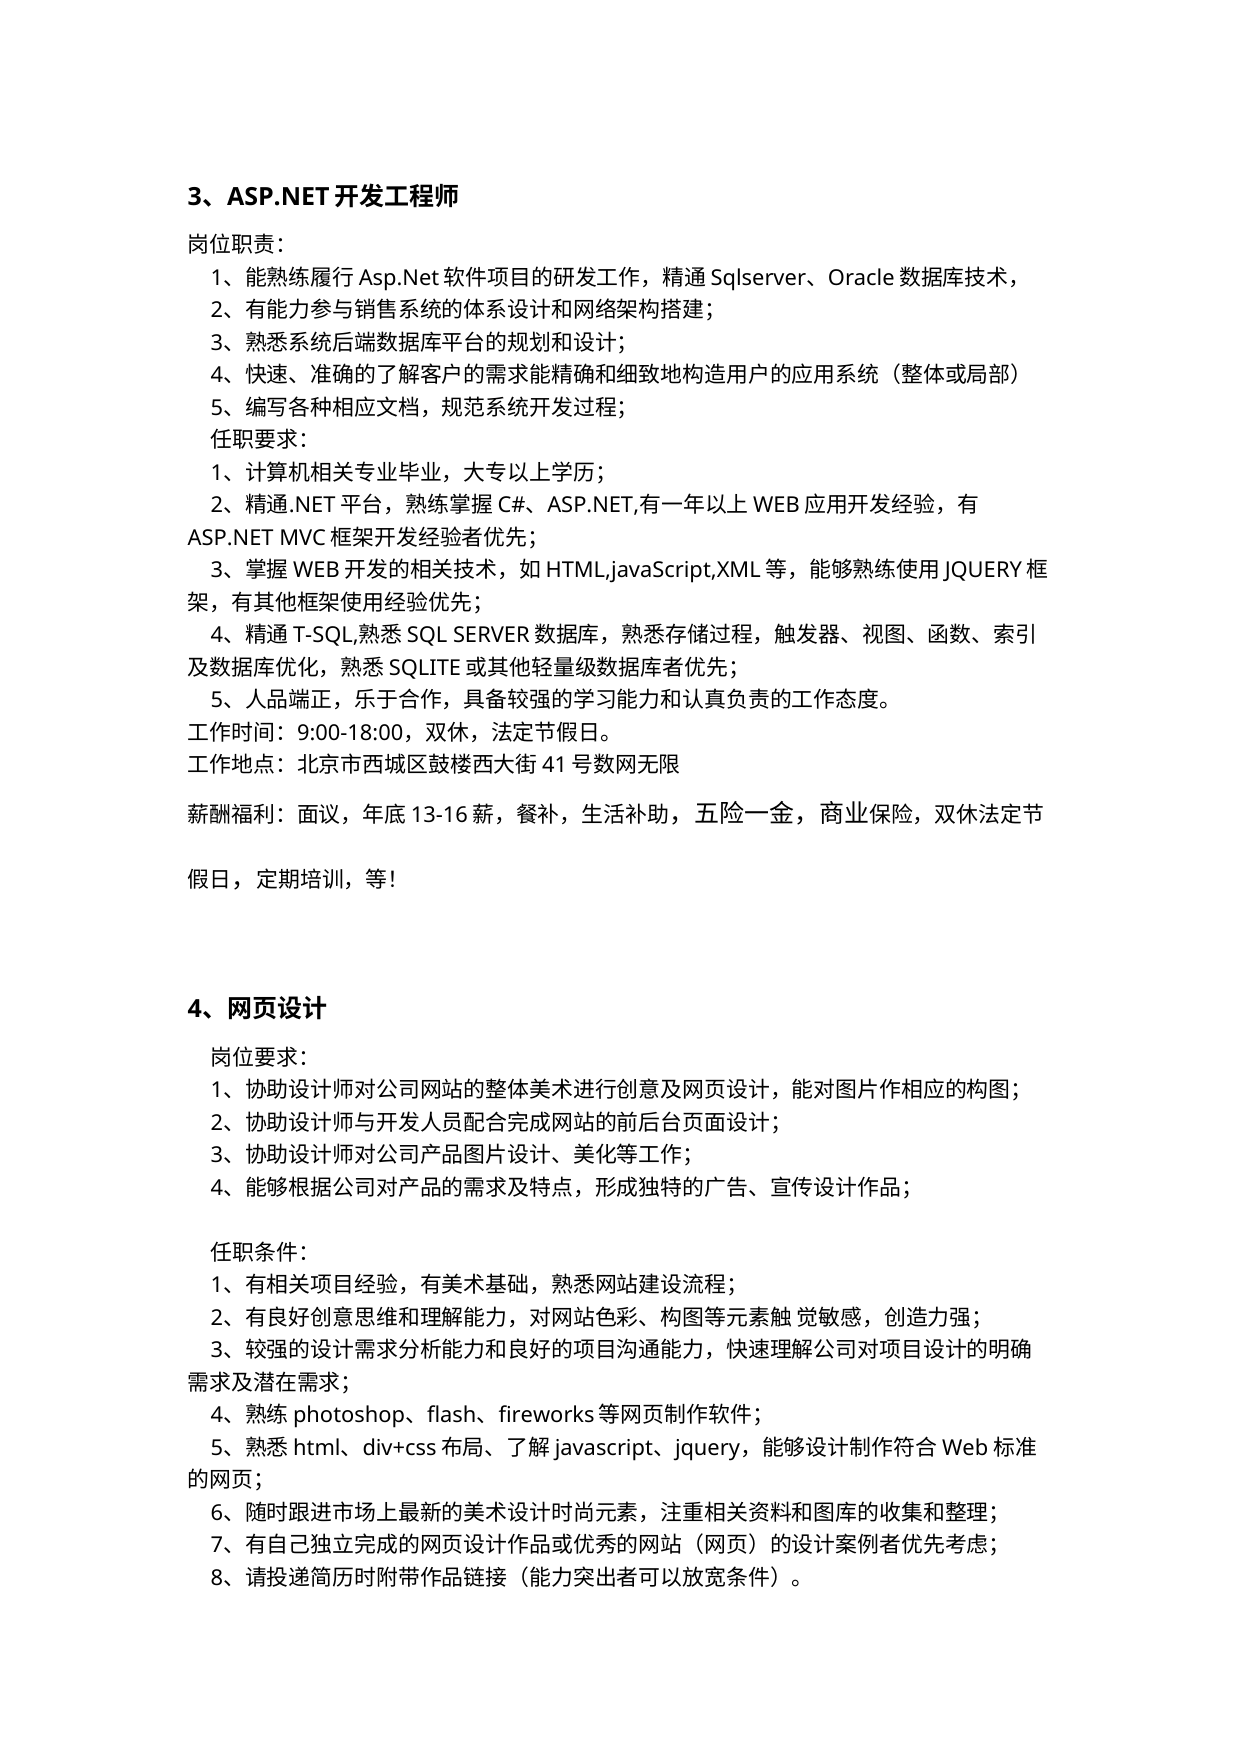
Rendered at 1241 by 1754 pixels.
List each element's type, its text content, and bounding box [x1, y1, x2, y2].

text 2、有良好创意思维和理解能力，对网站色彩、构图等元素触 觉敏感，创造力强； [187, 1299, 1053, 1332]
text 1、计算机相关专业毕业，大专以上学历； [187, 454, 1053, 487]
text 薪酬福利：面议，年底13-16薪，餐补，生活补助，五险一金，商业保险，双休法定节假日，定期培训，等！ [187, 779, 1053, 909]
text 4、快速、准确的了解客户的需求能精确和细致地构造用户的应用系统（整体或局部） [187, 357, 1053, 389]
text 5、熟悉html、div+css布局、了解javascript、jquery，能够设计制作符合 Web 标准的网页； [187, 1429, 1053, 1494]
text 8、请投递简历时附带作品链接（能力突出者可以放宽条件）。 [187, 1559, 1053, 1592]
text 任职条件： [187, 1234, 1053, 1267]
text 1、有相关项目经验，有美术基础，熟悉网站建设流程； [187, 1267, 1053, 1299]
text 2、有能力参与销售系统的体系设计和网络架构搭建； [187, 292, 1053, 324]
text 5、编写各种相应文档，规范系统开发过程； [187, 389, 1053, 422]
text 5、人品端正，乐于合作，具备较强的学习能力和认真负责的工作态度。 [187, 682, 1053, 714]
text 3、ASP.NET开发工程师 [187, 162, 1053, 227]
text 4、网页设计 [187, 974, 1053, 1039]
text 岗位职责： [187, 227, 1053, 259]
text 4、能够根据公司对产品的需求及特点，形成独特的广告、宣传设计作品； [187, 1169, 1053, 1202]
text 任职要求： [187, 422, 1053, 454]
text 3、较强的设计需求分析能力和良好的项目沟通能力，快速理解公司对项目设计的明确需求及潜在需求； [187, 1332, 1053, 1397]
text 7、有自己独立完成的网页设计作品或优秀的网站（网页）的设计案例者优先考虑； [187, 1527, 1053, 1559]
text 工作时间：9:00-18:00，双休，法定节假日。 [187, 714, 1053, 747]
text 岗位要求： [187, 1039, 1053, 1072]
text 2、协助设计师与开发人员配合完成网站的前后台页面设计； [187, 1104, 1053, 1137]
text 2、精通.NET平台，熟练掌握C#、ASP.NET,有一年以上WEB应用开发经验，有ASP.NET MVC框架开发经验者优先； [187, 487, 1053, 552]
text 4、精通T-SQL,熟悉SQL SERVER数据库，熟悉存储过程，触发器、视图、函数、索引及数据库优化，熟悉SQLITE或其他轻量级数据库者优先； [187, 617, 1053, 682]
text 3、协助设计师对公司产品图片设计、美化等工作； [187, 1137, 1053, 1169]
text 1、协助设计师对公司网站的整体美术进行创意及网页设计，能对图片作相应的构图； [187, 1072, 1053, 1104]
text 1、能熟练履行Asp.Net软件项目的研发工作，精通Sqlserver、Oracle数据库技术， [187, 259, 1053, 292]
text 3、熟悉系统后端数据库平台的规划和设计； [187, 324, 1053, 357]
text 4、熟练photoshop、flash、fireworks等网页制作软件； [187, 1397, 1053, 1429]
text 工作地点：北京市西城区鼓楼西大街41号数网无限 [187, 747, 1053, 779]
text 3、掌握WEB开发的相关技术，如HTML,javaScript,XML等，能够熟练使用JQUERY框架，有其他框架使用经验优先； [187, 552, 1053, 617]
text 6、随时跟进市场上最新的美术设计时尚元素，注重相关资料和图库的收集和整理； [187, 1494, 1053, 1527]
